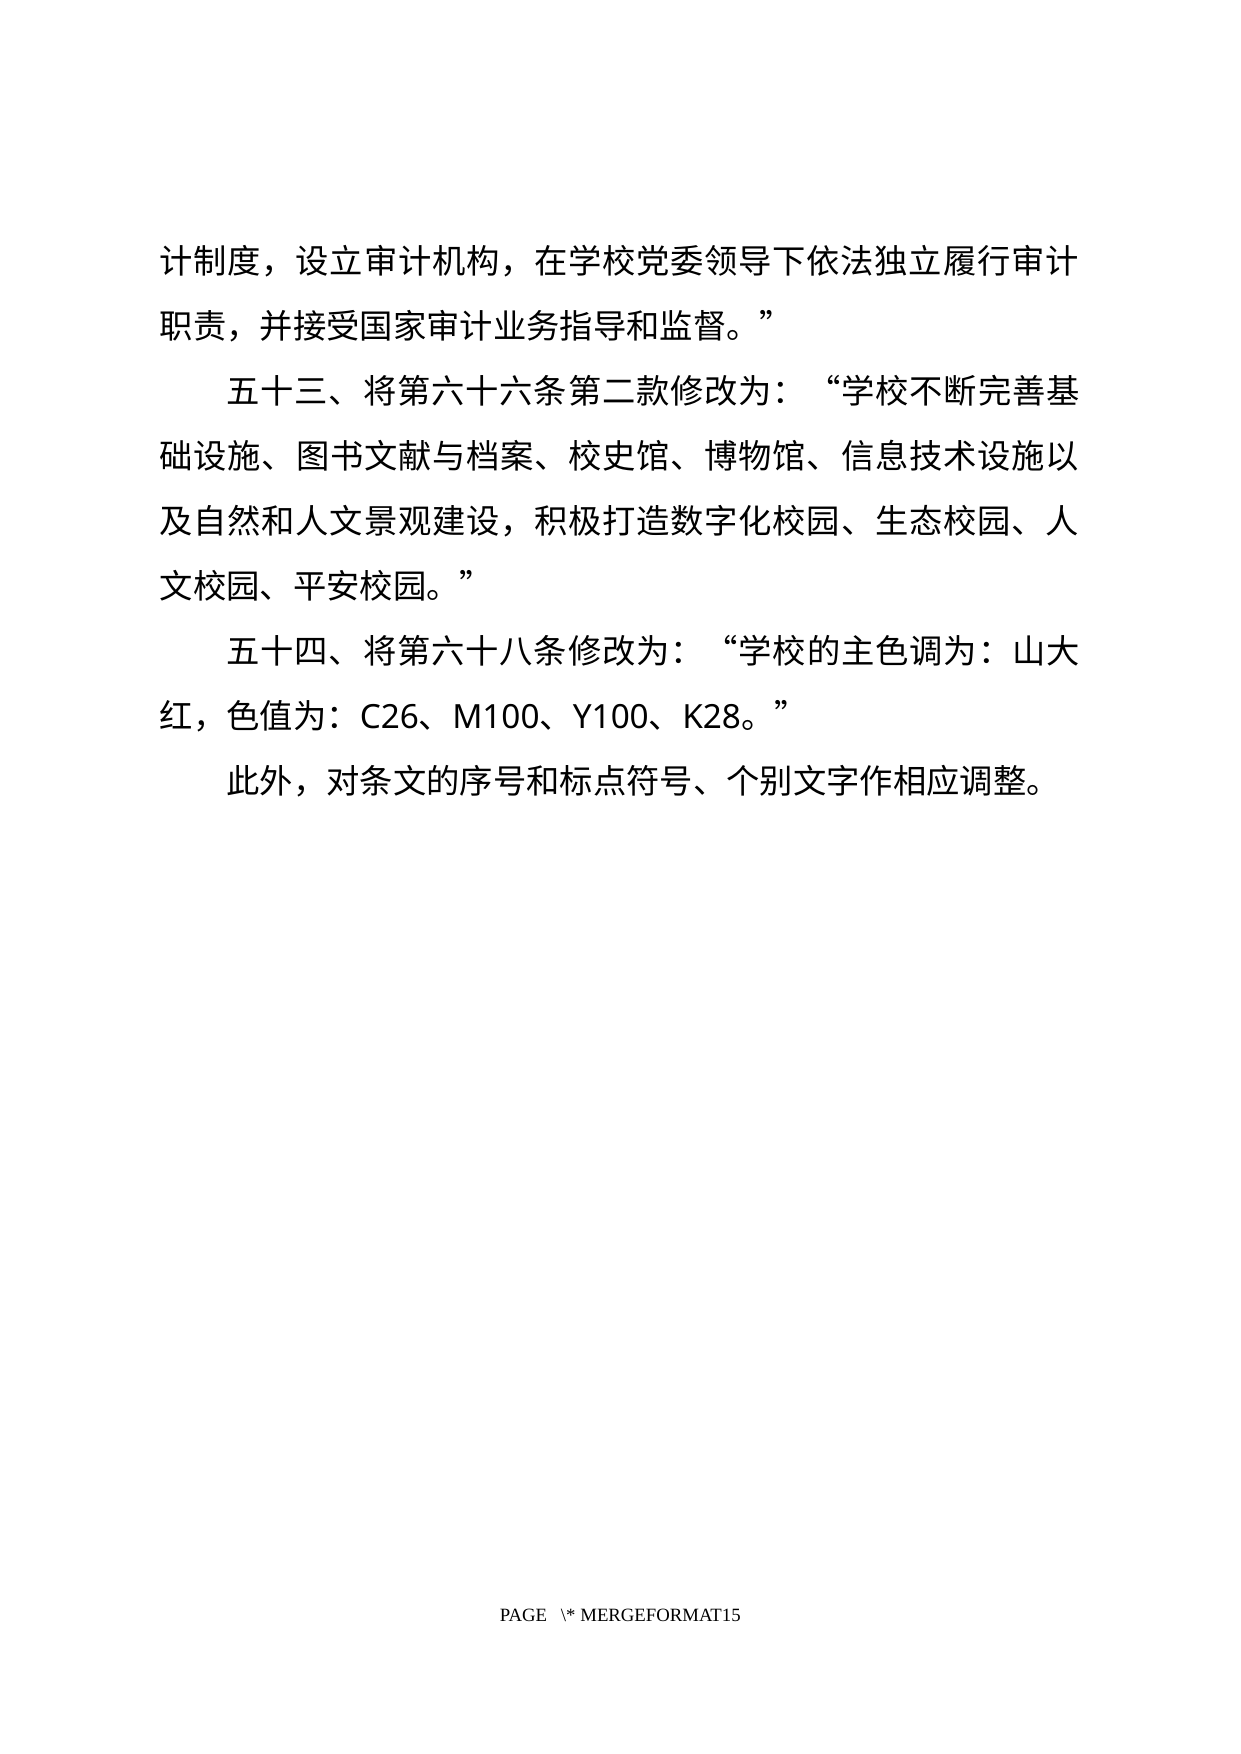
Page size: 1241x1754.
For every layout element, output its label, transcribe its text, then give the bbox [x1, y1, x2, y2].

text 五十三、将第六十六条第二款修改为：“学校不断完善基础设施、图书文献与档案、校史馆、博物馆、信息技术设施以及自然和人文景观建设，积极打造数字化校园、生态校园、人文校园、平安校园。” [159, 357, 1081, 617]
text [159, 227, 1081, 357]
text 五十四、将第六十八条修改为：“学校的主色调为：山大红，色值为：C26、M100、Y100、K28。” [159, 617, 1081, 747]
text 此外，对条文的序号和标点符号、个别文字作相应调整。 [159, 747, 1081, 812]
